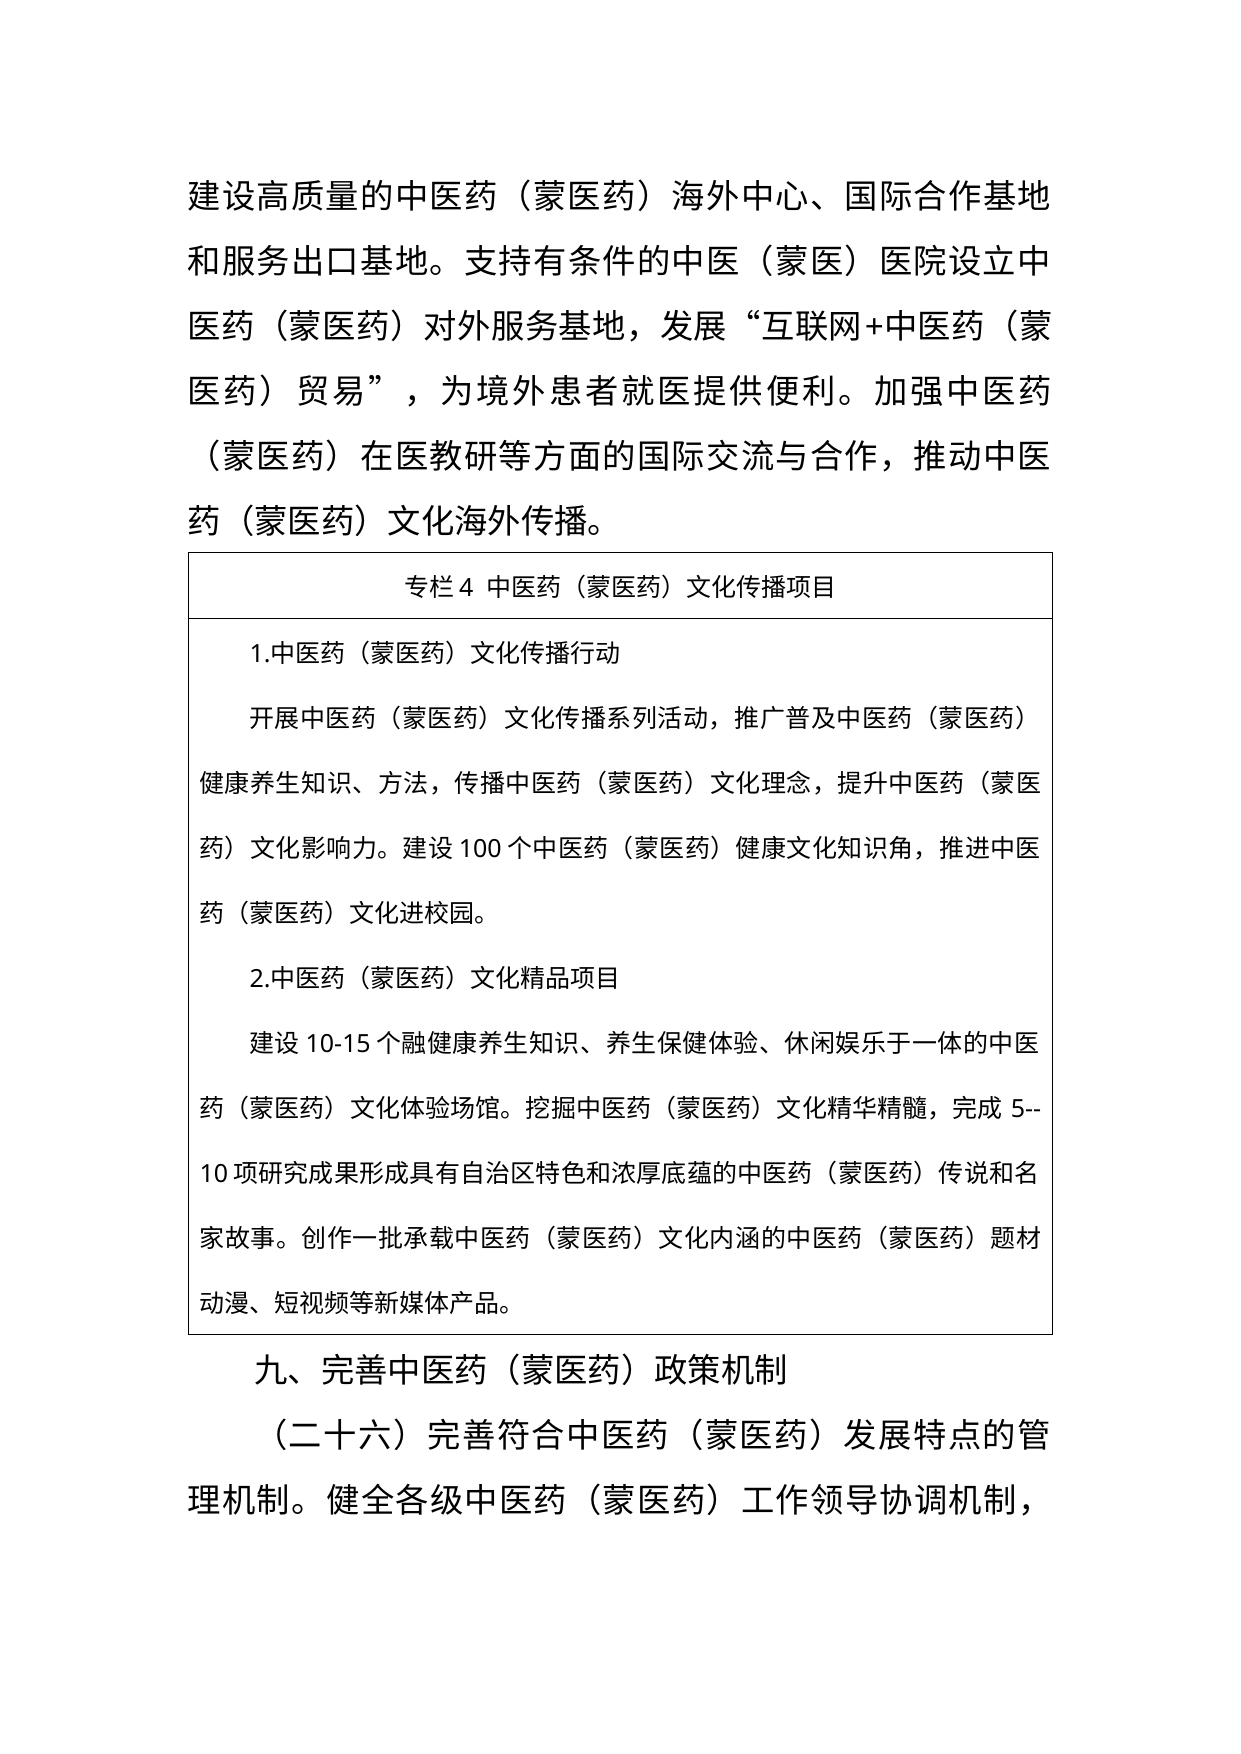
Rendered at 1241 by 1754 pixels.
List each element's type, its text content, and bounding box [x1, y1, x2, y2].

table_header 专栏4 中医药（蒙医药）文化传播项目 [189, 553, 1052, 618]
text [187, 1400, 1053, 1530]
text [187, 162, 1053, 552]
text 九、完善中医药（蒙医药）政策机制 [187, 1335, 1053, 1400]
table_cell 1.中医药（蒙医药）文化传播行动 开展中医药（蒙医药）文化传播系列活动，推广普及中医药（蒙医药）健康养生知识、方法，传播中医药（蒙医药）文化理念，提升中医药（蒙医药）文化影响力。建设100个中医药（蒙医药）健康文化知识角，推进中医药（蒙医药）文化进校园。 2.中医药（蒙医药）文化精品项目 建设10-15个融健康养生知识、养生保健体验、休闲娱乐于一体的中医药（蒙医药）文化体验场馆。挖掘中医药（蒙医药）文化精华精髓，完成 5--10项研究成果形成具有自治区特色和浓厚底蕴的中医药（蒙医药）传说和名家故事。创作一批承载中医药（蒙医药）文化内涵的中医药（蒙医药）题材动漫、短视频等新媒体产品。 [189, 619, 1052, 1334]
